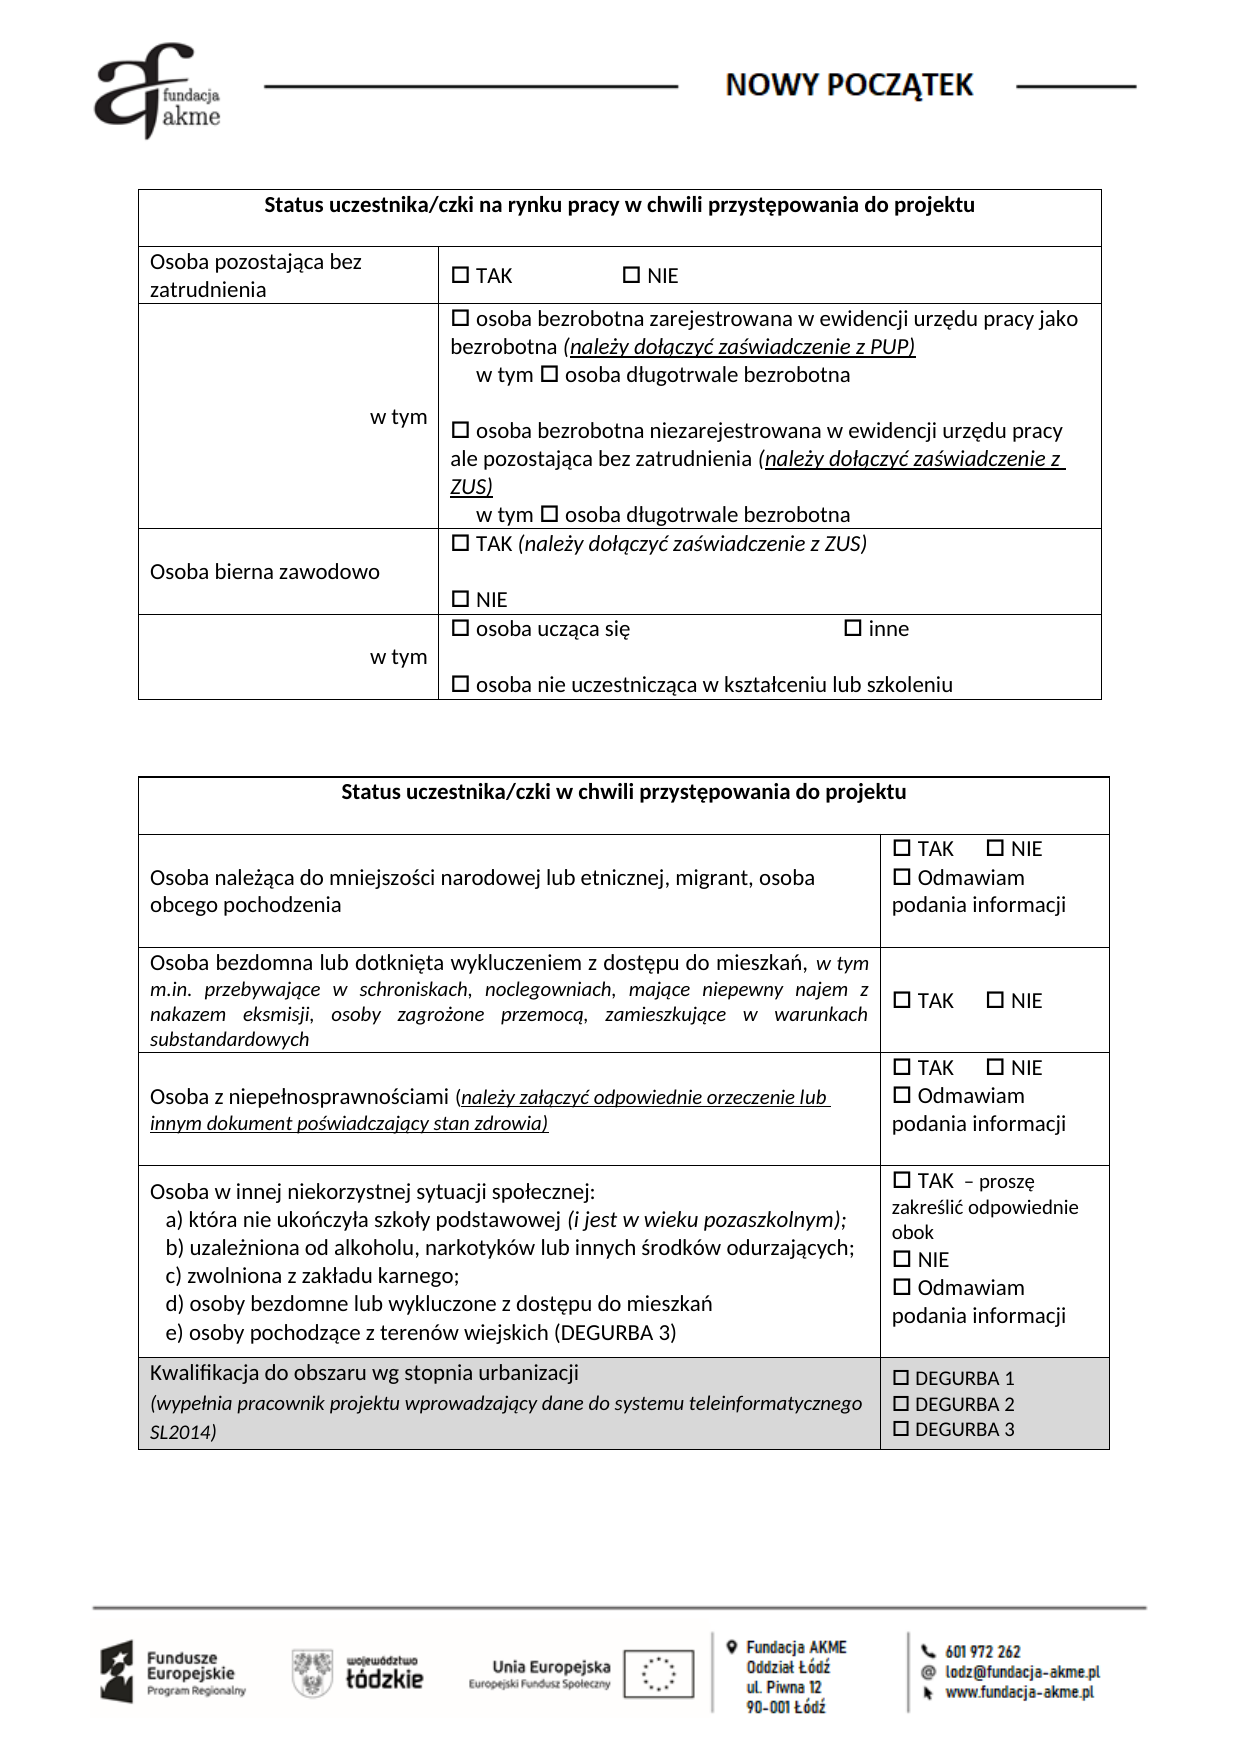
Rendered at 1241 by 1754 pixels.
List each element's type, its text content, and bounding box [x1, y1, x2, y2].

table_cell TAK NIE Odmawiam podania informacji [881, 835, 1109, 947]
table_cell TAK NIE Odmawiam podania informacji [881, 1053, 1109, 1165]
table_cell w tym [139, 304, 438, 528]
table_cell TAK NIE [439, 247, 1101, 303]
table_cell Osoba bierna zawodowo [139, 529, 438, 613]
table_header Status uczestnika/czki w chwili przystępowania do projektu [139, 778, 1109, 833]
table_cell Osoba w innej niekorzystnej sytuacji społecznej: a) która nie ukończyła szkoły podstawowej (i jest w wieku pozaszkolnym); b) uzależniona od alkoholu, narkotyków lub innych środków odurzających; c) zwolniona z zakładu karnego; d) osoby bezdomne lub wykluczone z dostępu do mieszkań e) osoby pochodzące z terenów wiejskich (DEGURBA 3) [139, 1166, 880, 1357]
table_cell TAK NIE [881, 948, 1109, 1052]
table_cell Osoba z niepełnosprawnościami (należy załączyć odpowiednie orzeczenie lub innym dokument poświadczający stan zdrowia) [139, 1053, 880, 1165]
table_cell TAK – proszę zakreślić odpowiednie obok NIE Odmawiam podania informacji [881, 1166, 1109, 1357]
table_cell Osoba pozostająca bez zatrudnienia [139, 247, 438, 303]
picture [90, 1601, 1150, 1718]
table_cell osoba bezrobotna zarejestrowana w ewidencji urzędu pracy jako bezrobotna (należy dołączyć zaświadczenie z PUP) w tym osoba długotrwale bezrobotna osoba bezrobotna niezarejestrowana w ewidencji urzędu pracy ale pozostająca bez zatrudnienia (należy dołączyć zaświadczenie z ZUS) w tym osoba długotrwale bezrobotna [439, 304, 1101, 528]
table_cell Kwalifikacja do obszaru wg stopnia urbanizacji (wypełnia pracownik projektu wprowadzający dane do systemu teleinformatycznego SL2014) [139, 1358, 880, 1449]
table_cell w tym [139, 615, 438, 698]
picture [85, 25, 1156, 150]
table_cell DEGURBA 1 DEGURBA 2 DEGURBA 3 [881, 1358, 1109, 1449]
table_cell TAK (należy dołączyć zaświadczenie z ZUS) NIE [439, 529, 1101, 613]
table_cell Osoba bezdomna lub dotknięta wykluczeniem z dostępu do mieszkań, w tym m.in. przebywające w schroniskach, noclegowniach, mające niepewny najem z nakazem eksmisji, osoby zagrożone przemocą, zamieszkujące w warunkach substandardowych [139, 948, 880, 1052]
table_cell Osoba należąca do mniejszości narodowej lub etnicznej, migrant, osoba obcego pochodzenia [139, 835, 880, 947]
table_header Status uczestnika/czki na rynku pracy w chwili przystępowania do projektu [139, 190, 1101, 246]
table_cell osoba ucząca się inne osoba nie uczestnicząca w kształceniu lub szkoleniu [439, 615, 1101, 698]
